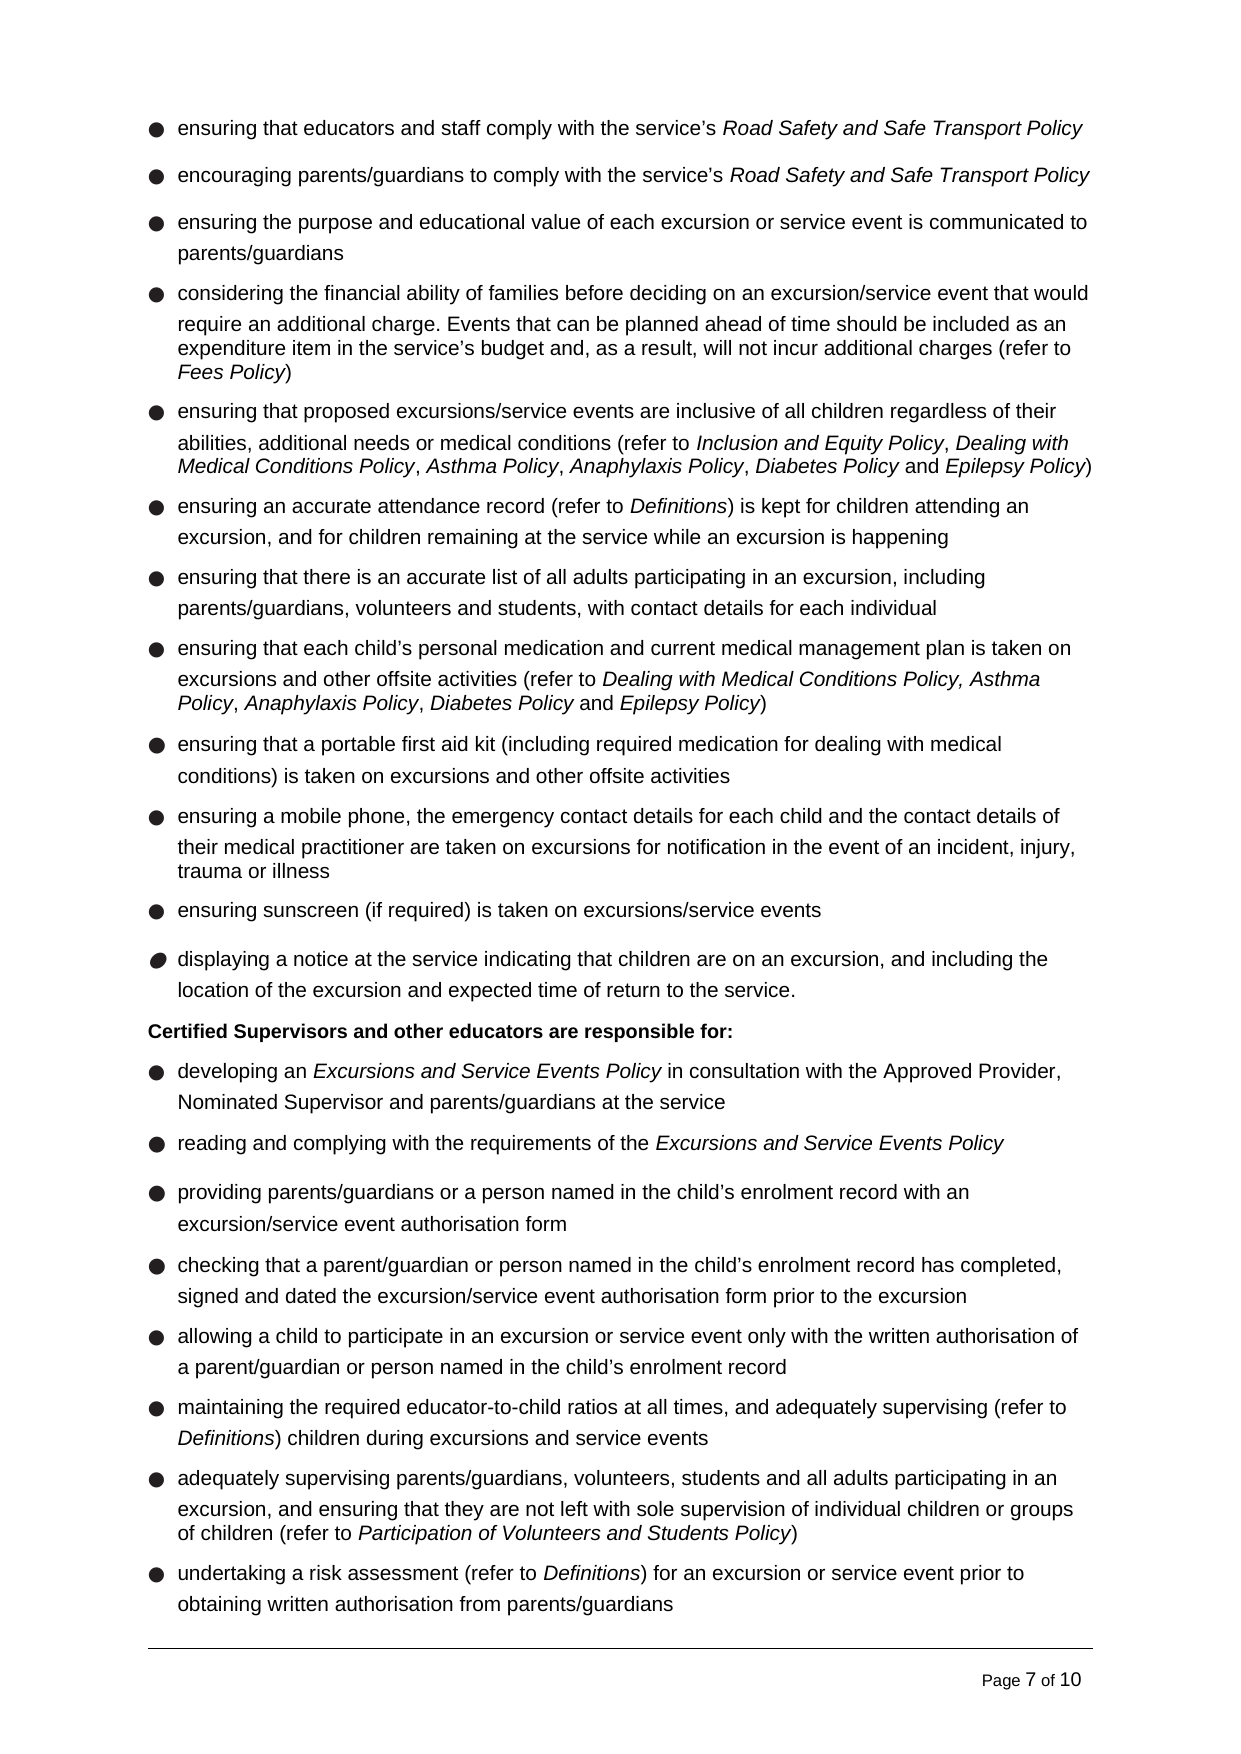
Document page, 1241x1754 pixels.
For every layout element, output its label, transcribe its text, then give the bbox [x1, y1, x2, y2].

list reading and complying with the requirements of the Excursions and Service Events Policy [148, 1120, 1092, 1162]
list ensuring the purpose and educational value of each excursion or service event is communicated to parents/guardians [148, 200, 1092, 265]
list ensuring that each child’s personal medication and current medical management plan is taken on excursions and other offsite activities (refer to Dealing with Medical Conditions Policy, Asthma Policy, Anaphylaxis Policy, Diabetes Policy and Epilepsy Policy) [148, 626, 1092, 715]
list undertaking a risk assessment (refer to Definitions) for an excursion or service event prior to obtaining written authorisation from parents/guardians [148, 1551, 1092, 1616]
list ensuring that educators and staff comply with the service’s Road Safety and Safe Transport Policy [148, 106, 1092, 147]
list encouraging parents/guardians to comply with the service’s Road Safety and Safe Transport Policy [148, 153, 1092, 194]
list ensuring that a portable first aid kit (including required medication for dealing with medical conditions) is taken on excursions and other offsite activities [148, 721, 1092, 788]
list allowing a child to participate in an excursion or service event only with the written authorisation of a parent/guardian or person named in the child’s enrolment record [148, 1314, 1092, 1379]
list ensuring sunscreen (if required) is taken on excursions/service events [148, 889, 1092, 929]
subtitle Certified Supervisors and other educators are responsible for: [148, 1020, 1092, 1043]
list ensuring an accurate attendance record (refer to Definitions) is kept for children attending an excursion, and for children remaining at the service while an excursion is happening [148, 484, 1092, 549]
list checking that a parent/guardian or person named in the child’s enrolment record has completed, signed and dated the excursion/service event authorisation form prior to the excursion [148, 1242, 1092, 1308]
list displaying a notice at the service indicating that children are on an excursion, and including the location of the excursion and expected time of return to the service. [148, 936, 1092, 1002]
list ensuring that there is an accurate list of all adults participating in an excursion, including parents/guardians, volunteers and students, with contact details for each individual [148, 555, 1092, 620]
list developing an Excursions and Service Events Policy in consultation with the Approved Provider, Nominated Supervisor and parents/guardians at the service [148, 1049, 1092, 1113]
list maintaining the required educator-to-child ratios at all times, and adequately supervising (refer to Definitions) children during excursions and service events [148, 1385, 1092, 1450]
list providing parents/guardians or a person named in the child’s enrolment record with an excursion/service event authorisation form [148, 1169, 1092, 1235]
list ensuring that proposed excursions/service events are inclusive of all children regardless of their abilities, additional needs or medical conditions (refer to Inclusion and Equity Policy, Dealing with Medical Conditions Policy, Asthma Policy, Anaphylaxis Policy, Diabetes Policy and Epilepsy Policy) [148, 390, 1092, 478]
list ensuring a mobile phone, the emergency contact details for each child and the contact details of their medical practitioner are taken on excursions for notification in the event of an incident, injury, trauma or illness [148, 794, 1092, 882]
list considering the financial ability of families before deciding on an excursion/service event that would require an additional charge. Events that can be planned ahead of time should be included as an expenditure item in the service’s budget and, as a result, will not incur additional charges (refer to Fees Policy) [148, 271, 1092, 383]
list adequately supervising parents/guardians, volunteers, students and all adults participating in an excursion, and ensuring that they are not left with sole supervision of individual children or groups of children (refer to Participation of Volunteers and Students Policy) [148, 1456, 1092, 1545]
